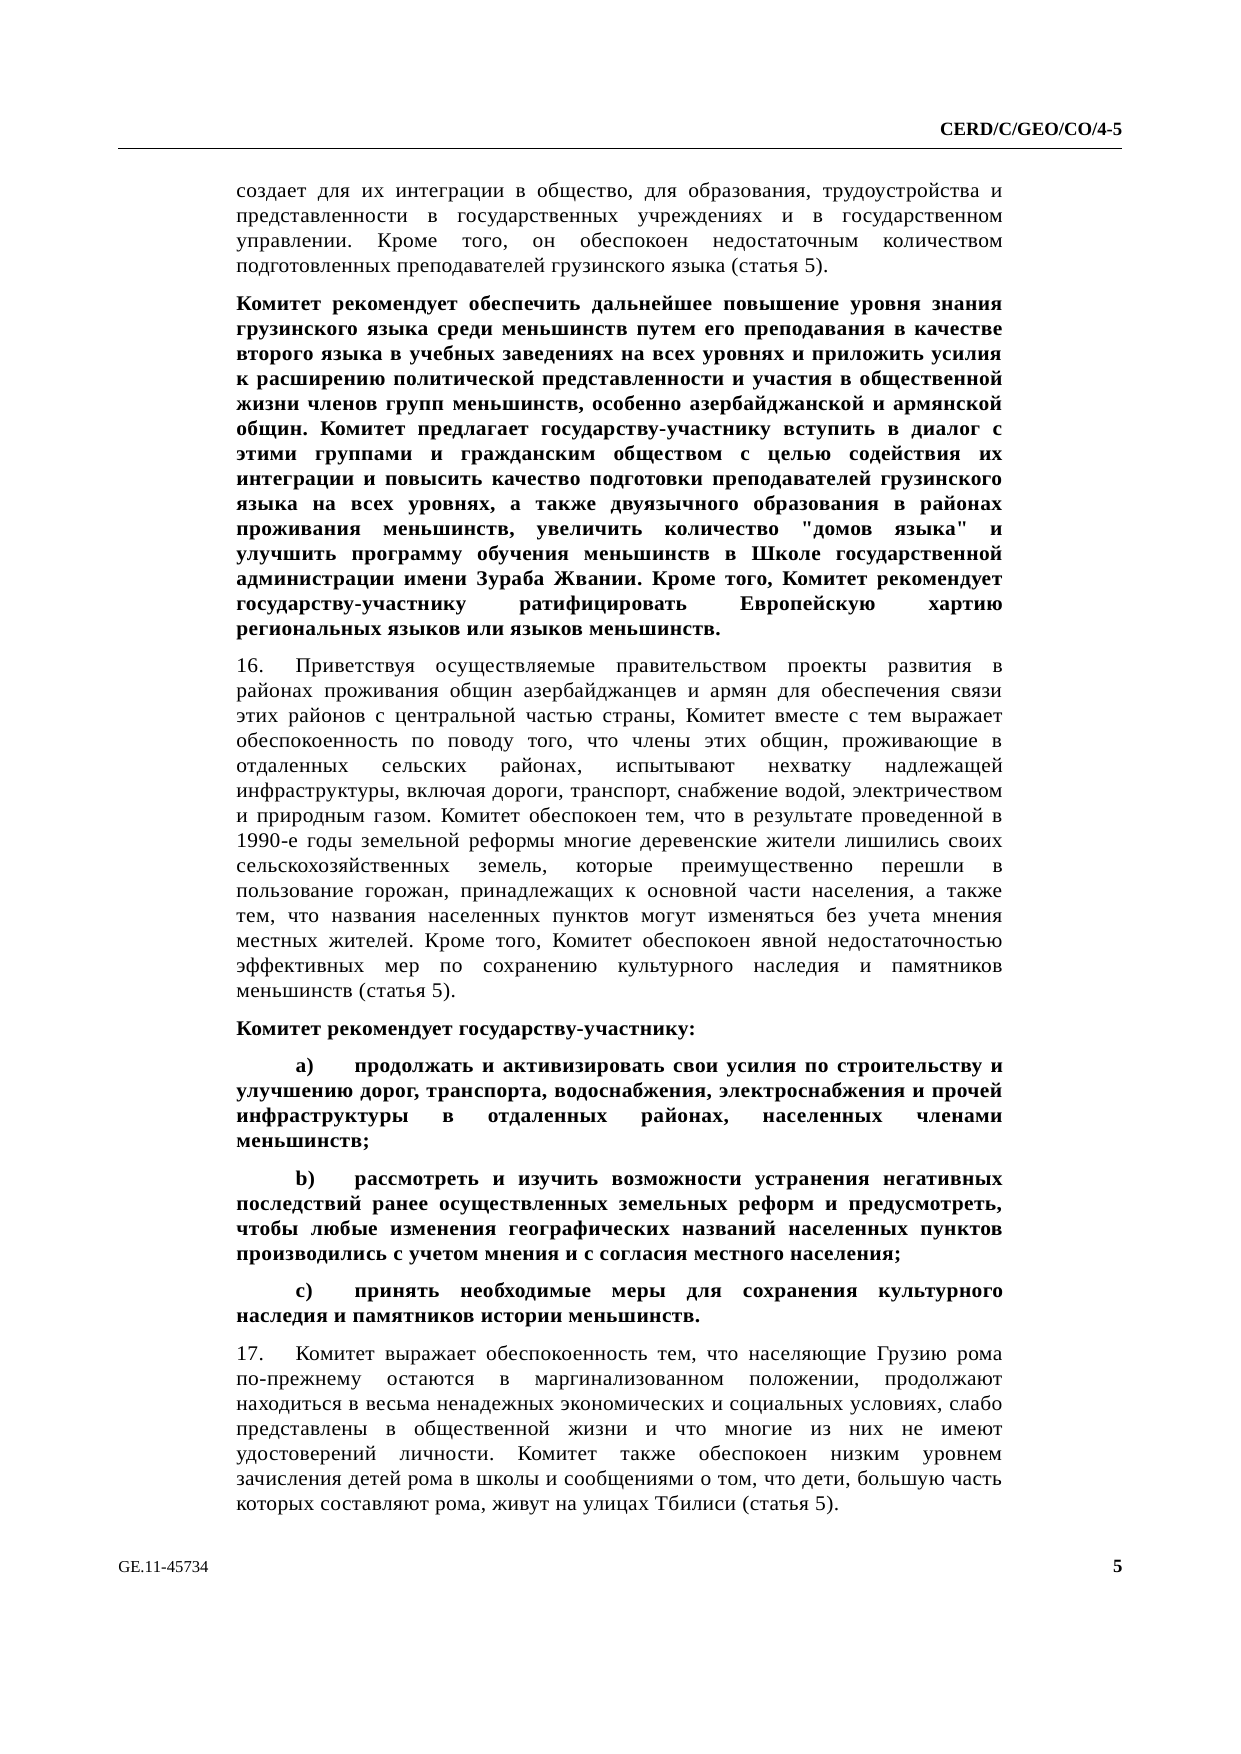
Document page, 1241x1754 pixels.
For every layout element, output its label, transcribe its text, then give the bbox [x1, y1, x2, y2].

text c) принять необходимые меры для сохранения культурного наследия и памятников истории меньшинств. [236, 1277, 1004, 1327]
text 16. Приветствуя осуществляемые правительством проекты развития в районах проживания общин азербайджанцев и армян для обеспечения связи этих районов с центральной частью страны, Комитет вместе с тем выражает обеспокоенность по поводу того, что члены этих общин, проживающие в отдаленных сельских районах, испытывают нехватку надлежащей инфраструктуры, включая дороги, транспорт, снабжение водой, электричеством и природным газом. Комитет обеспокоен тем, что в результате проведенной в 1990-е годы земельной реформы многие деревенские жители лишились своих сельскохозяйственных земель, которые преимущественно перешли в пользование горожан, принадлежащих к основной части населения, а также тем, что названия населенных пунктов могут изменяться без учета мнения местных жителей. Кроме того, Комитет обеспокоен явной недостаточностью эффективных мер по сохранению культурного наследия и памятников меньшинств (статья 5). [236, 652, 1004, 1002]
text a) продолжать и активизировать свои усилия по строительству и улучшению дорог, транспорта, водоснабжения, электроснабжения и прочей инфраструктуры в отдаленных районах, населенных членами меньшинств; [236, 1052, 1004, 1152]
text b) рассмотреть и изучить возможности устранения негативных последствий ранее осуществленных земельных реформ и предусмотреть, чтобы любые изменения географических названий населенных пунктов производились с учетом мнения и с согласия местного населения; [236, 1165, 1004, 1265]
text Комитет рекомендует обеспечить дальнейшее повышение уровня знания грузинского языка среди меньшинств путем его преподавания в качестве второго языка в учебных заведениях на всех уровнях и приложить усилия к расширению политической представленности и участия в общественной жизни членов групп меньшинств, особенно азербайджанской и армянской общин. Комитет предлагает государству-участнику вступить в диалог с этими группами и гражданским обществом с целью содействия их интеграции и повысить качество подготовки преподавателей грузинского языка на всех уровнях, а также двуязычного образования в районах проживания меньшинств, увеличить количество "домов языка" и улучшить программу обучения меньшинств в Школе государственной администрации имени Зураба Жвании. Кроме того, Комитет рекомендует государству-участнику ратифицировать Европейскую хартию региональных языков или языков меньшинств. [236, 290, 1004, 640]
text 17. Комитет выражает обеспокоенность тем, что населяющие Грузию рома по-прежнему остаются в маргинализованном положении, продолжают находиться в весьма ненадежных экономических и социальных условиях, слабо представлены в общественной жизни и что многие из них не имеют удостоверений личности. Комитет также обеспокоен низким уровнем зачисления детей рома в школы и сообщениями о том, что дети, большую часть которых составляют рома, живут на улицах Тбилиси (статья 5). [236, 1340, 1004, 1515]
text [236, 177, 1004, 277]
text Комитет рекомендует государству-участнику: [236, 1015, 1004, 1040]
